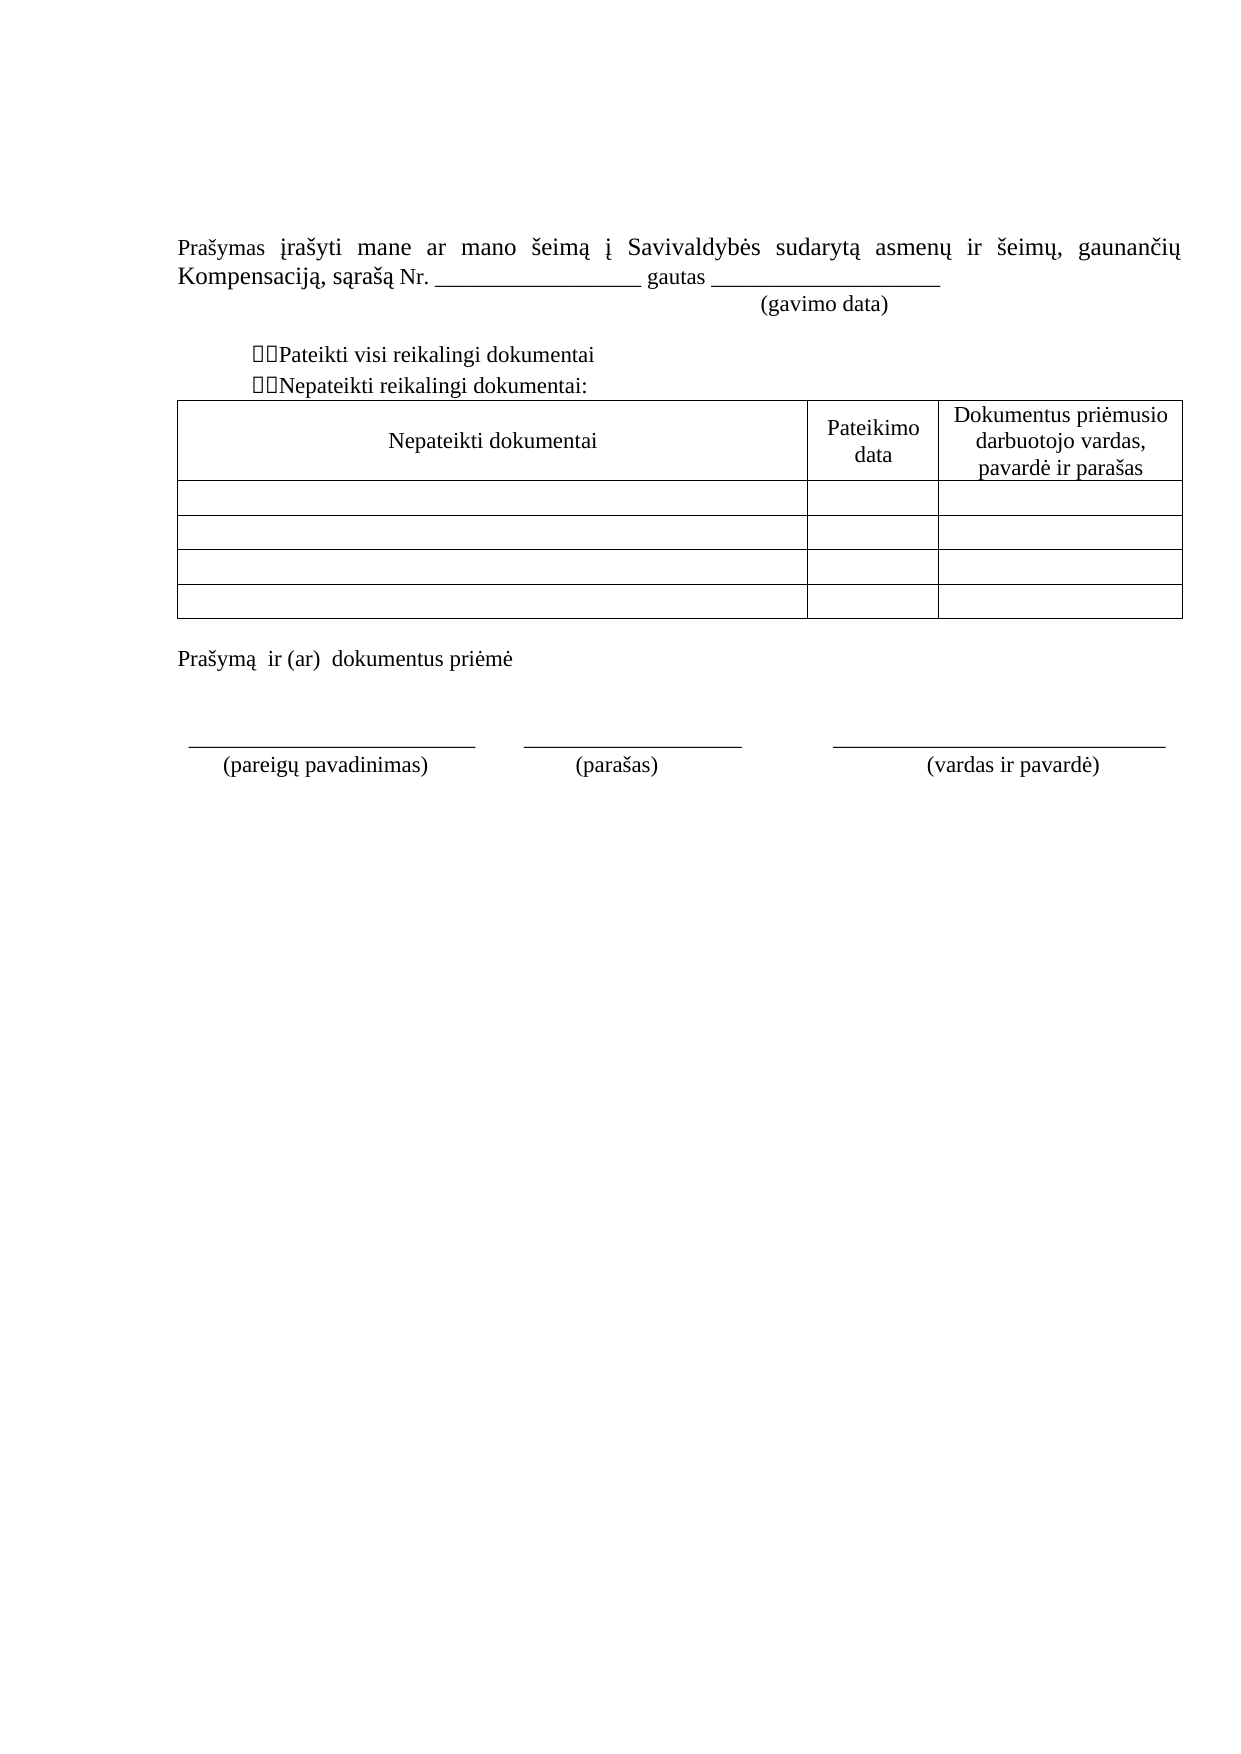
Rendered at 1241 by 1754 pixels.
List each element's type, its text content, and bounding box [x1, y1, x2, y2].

table_cell [939, 516, 1182, 549]
table_cell [808, 481, 938, 515]
table_cell [178, 481, 807, 515]
table_cell [808, 550, 938, 583]
table_header ___________________ _____________________________ (parašas) (vardas ir pavardė) [507, 724, 1186, 777]
text Prašymas įrašyti mane ar mano šeimą į Savivaldybės sudarytą asmenų ir šeimų, gaunančių Kompensaciją, sąrašą Nr. __________________ gautas ____________________ [177, 232, 1181, 290]
text (gavimo data) [177, 290, 1181, 316]
table_header _________________________ (pareigų pavadinimas) [177, 724, 507, 777]
table_cell [178, 550, 807, 583]
table_cell [808, 585, 938, 618]
table_cell [178, 585, 807, 618]
table_cell [939, 550, 1182, 583]
text Prašymą ir (ar) dokumentus priėmė [177, 645, 1181, 672]
table_cell [178, 516, 807, 549]
text Nepateikti reikalingi dokumentai: [251, 369, 1181, 400]
table_cell [808, 516, 938, 549]
table_header Nepateikti dokumentai [178, 401, 807, 480]
table_cell [939, 585, 1182, 618]
text Pateikti visi reikalingi dokumentai [251, 338, 1181, 369]
table_header Dokumentus priėmusio darbuotojo vardas, pavardė ir parašas [939, 401, 1182, 480]
table_cell [939, 481, 1182, 515]
table_header Pateikimo data [808, 401, 938, 480]
